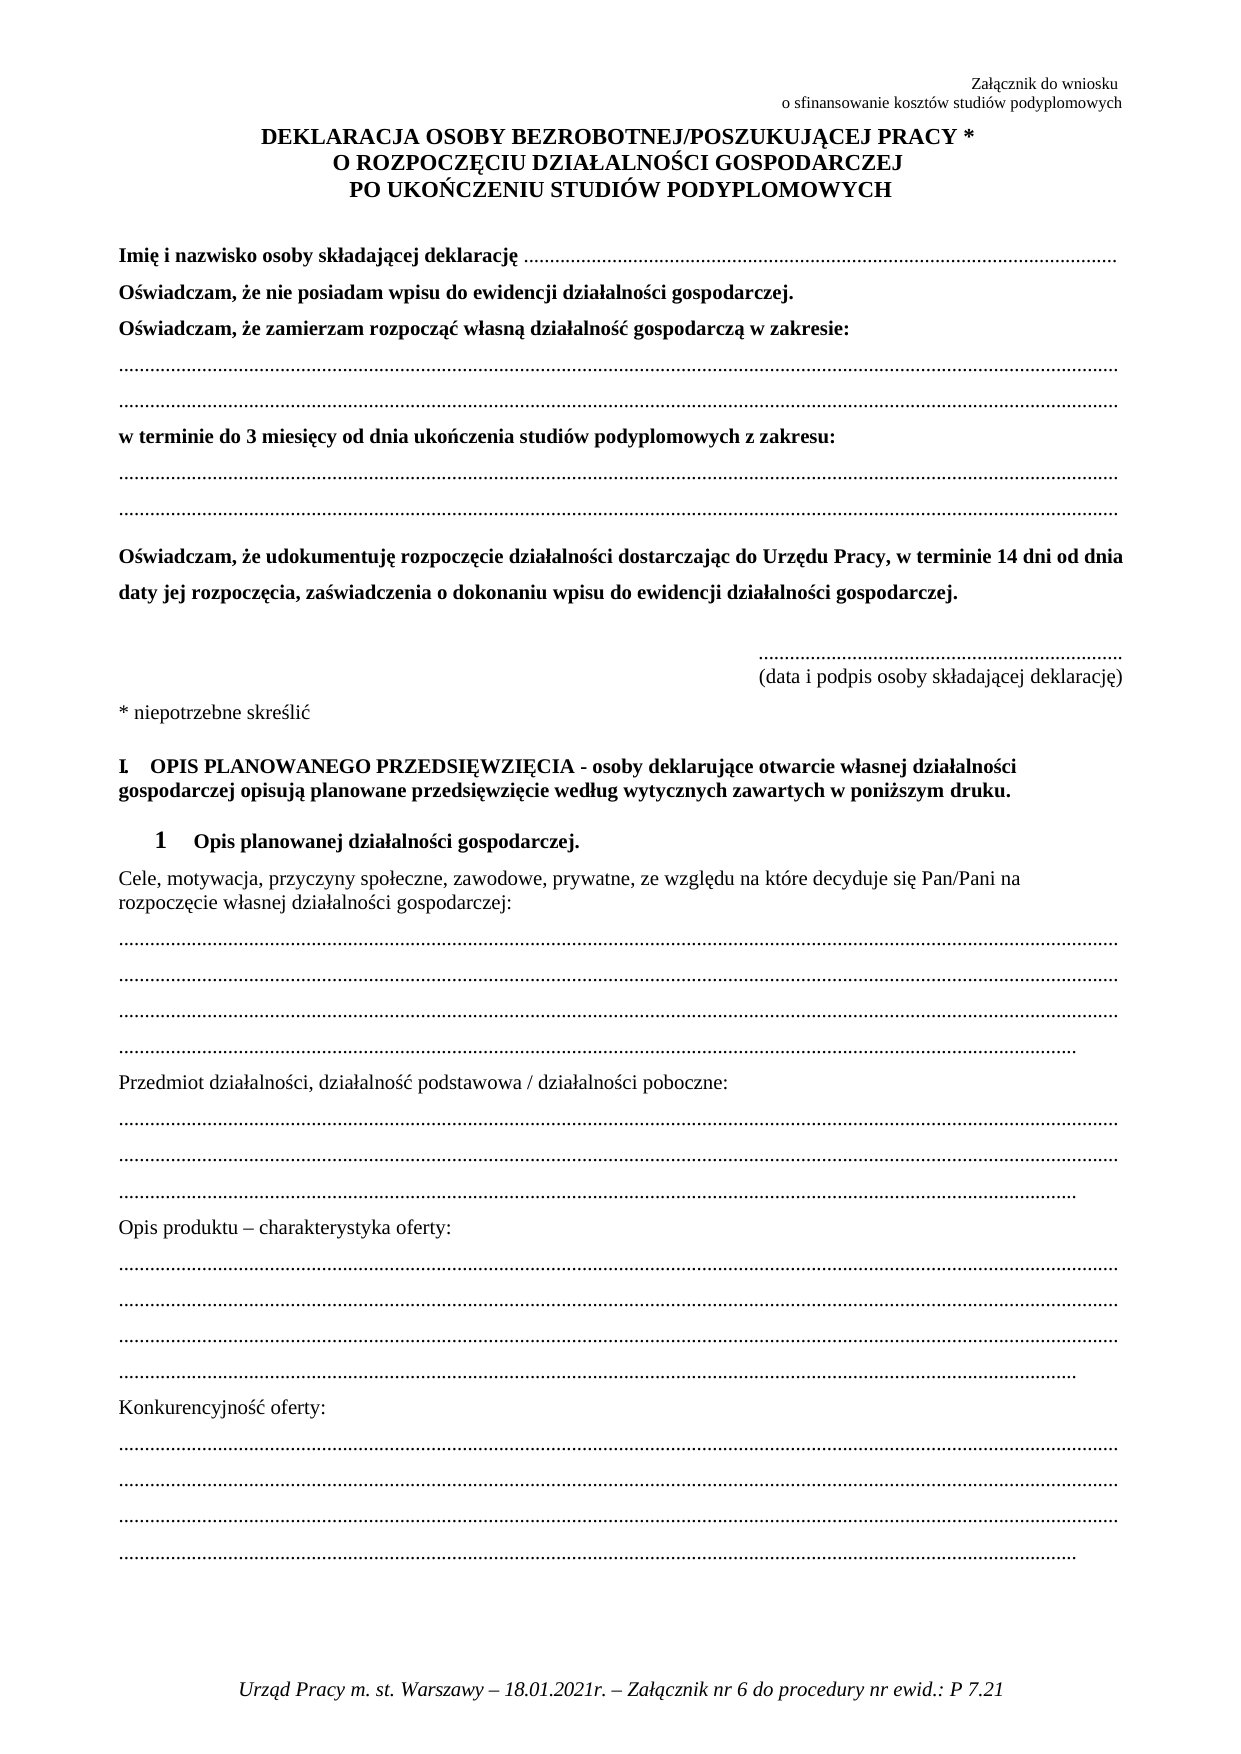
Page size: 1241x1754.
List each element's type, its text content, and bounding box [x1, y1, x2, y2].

subtitle Oświadczam, że udokumentuję rozpoczęcie działalności dostarczając do Urzędu Pracy, w terminie 14 dni od dnia daty jej rozpoczęcia, zaświadczenia o dokonaniu wpisu do ewidencji działalności gospodarczej. [118, 544, 1134, 604]
text Cele, motywacja, przyczyny społeczne, zawodowe, prywatne, ze względu na które decyduje się Pan/Pani na rozpoczęcie własnej działalności gospodarczej: [118, 866, 1121, 914]
text * niepotrzebne skreślić [118, 700, 314, 724]
subtitle Oświadczam, że nie posiadam wpisu do ewidencji działalności gospodarczej. Oświadczam, że zamierzam rozpocząć własną działalność gospodarczą w zakresie: [118, 279, 911, 340]
text ...................................................................... [758, 640, 1134, 664]
text PO UKOŃCZENIU STUDIÓW PODYPLOMOWYCH [349, 176, 1134, 202]
list Opis planowanej działalności gospodarczej. [154, 825, 1134, 854]
text Imię i nazwisko osoby składającej deklarację .................................................................................................................. [118, 243, 1134, 267]
text (data i podpis osoby składającej deklarację) [759, 664, 1134, 688]
text Konkurencyjność oferty: [118, 1395, 1134, 1419]
text Przedmiot działalności, działalność podstawowa / działalności poboczne: [118, 1070, 1134, 1094]
subtitle DEKLARACJA OSOBY BEZROBOTNEJ/POSZUKUJĄCEJ PRACY * O ROZPOCZĘCIU DZIAŁALNOŚCI GOSPODARCZEJ [259, 123, 977, 176]
subtitle w terminie do 3 miesięcy od dnia ukończenia studiów podyplomowych z zakresu: [118, 424, 1134, 448]
subtitle OPIS PLANOWANEGO PRZEDSIĘWZIĘCIA - osoby deklarujące otwarcie własnej działalności gospodarczej opisują planowane przedsięwzięcie według wytycznych zawartych w poniższym druku. [118, 754, 1121, 802]
text Opis produktu – charakterystyka oferty: [118, 1215, 1134, 1239]
